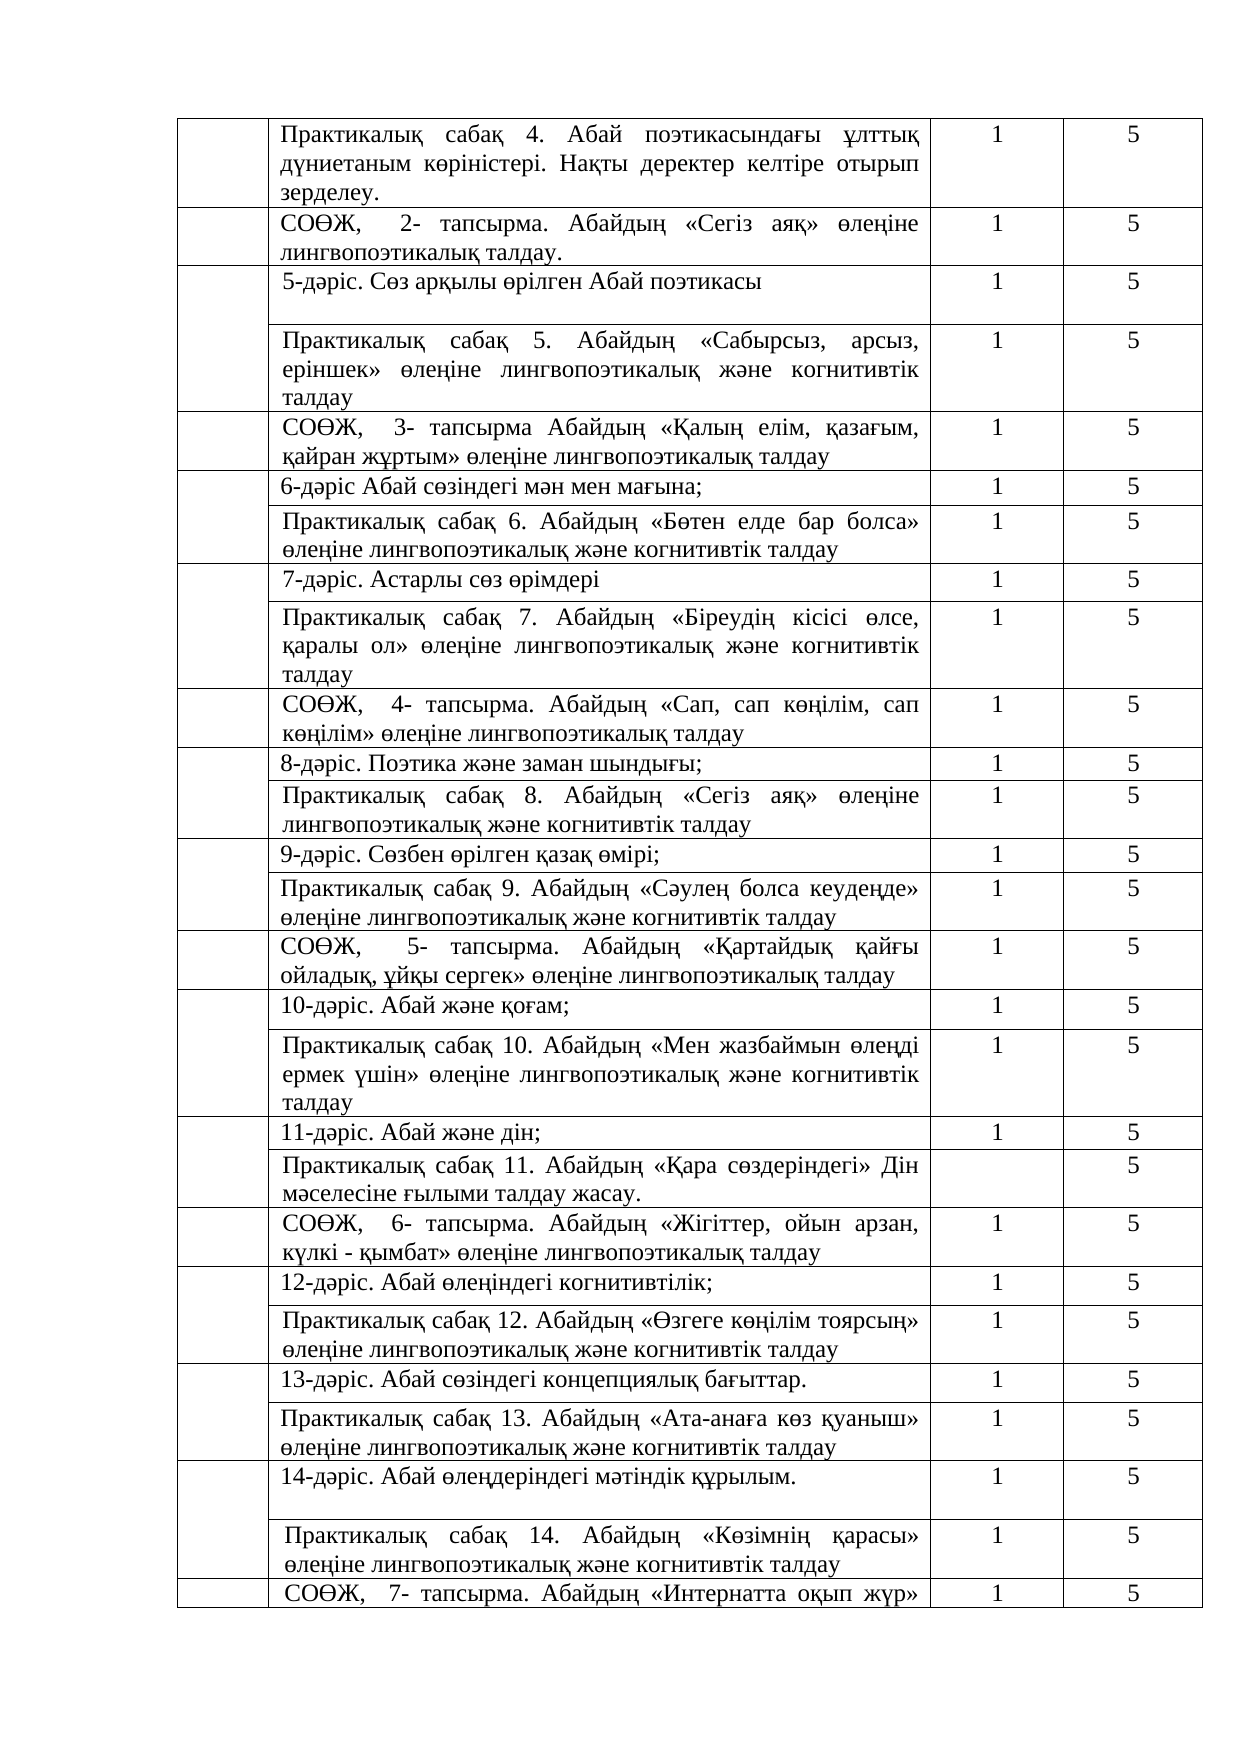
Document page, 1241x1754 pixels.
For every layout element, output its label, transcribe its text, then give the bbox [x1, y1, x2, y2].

table_cell 5 [1064, 1364, 1202, 1402]
table_cell СОӨЖ, 2- тапсырма. Абайдың «Сегіз аяқ» өлеңіне лингвопоэтикалық талдау. [269, 208, 930, 265]
table_cell 13-дәріс. Абай сөзіндегі концепциялық бағыттар. [269, 1364, 930, 1402]
table_cell 1 [931, 1208, 1063, 1266]
table_cell 5 [1064, 564, 1202, 601]
table_cell 5 [1064, 1579, 1202, 1607]
table_cell [178, 1579, 268, 1607]
table_cell Практикалық сабақ 5. Абайдың «Сабырсыз, арсыз, еріншек» өлеңіне лингвопоэтикалық және когнитивтік талдау [269, 325, 930, 411]
table_cell 1 [931, 471, 1063, 505]
table_cell 1 [931, 325, 1063, 411]
table_cell 5 [1064, 471, 1202, 505]
table_cell 1 [931, 781, 1063, 838]
table_cell [178, 471, 268, 563]
table_cell [931, 1150, 1063, 1207]
table_cell 5 [1064, 748, 1202, 779]
table_cell 5 [1064, 689, 1202, 747]
table_cell [178, 748, 268, 838]
table_cell СОӨЖ, 3- тапсырма Абайдың «Қалың елім, қазағым, қайран жұртым» өлеңіне лингвопоэтикалық талдау [269, 412, 930, 470]
table_cell 5 [1064, 1208, 1202, 1266]
table_cell 1 [931, 748, 1063, 779]
table_cell 12-дәріс. Абай өлеңіндегі когнитивтілік; [269, 1267, 930, 1304]
table_cell Практикалық сабақ 7. Абайдың «Біреудің кісісі өлсе, қаралы ол» өлеңіне лингвопоэтикалық және когнитивтік талдау [269, 602, 930, 688]
table_cell 4 [178, 119, 268, 207]
table_cell 5 [1064, 990, 1202, 1029]
table_cell СОӨЖ, 5- тапсырма. Абайдың «Қартайдық қайғы ойладық, ұйқы сергек» өлеңіне лингвопоэтикалық талдау [269, 931, 930, 989]
table_cell Практикалық сабақ 12. Абайдың «Өзгеге көңілім тоярсың» өлеңіне лингвопоэтикалық және когнитивтік талдау [269, 1306, 930, 1363]
table_cell 5 [1064, 781, 1202, 838]
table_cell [269, 1579, 930, 1607]
table_cell 5 [1064, 1117, 1202, 1149]
table_cell 10-дәріс. Абай және қоғам; [269, 990, 930, 1029]
table_cell [178, 564, 268, 688]
table_cell 1 [931, 1267, 1063, 1304]
table_cell 1 [931, 1579, 1063, 1607]
table_cell [178, 1364, 268, 1460]
table_cell 5 [1064, 1150, 1202, 1207]
table_cell 5 [1064, 1030, 1202, 1116]
table_cell Практикалық сабақ 11. Абайдың «Қара сөздеріндегі» Дін мәселесіне ғылыми талдау жасау. [269, 1150, 930, 1207]
table_cell 1 [931, 1364, 1063, 1402]
table_cell Практикалық сабақ 4. Абай поэтикасындағы ұлттық дүниетаным көріністері. Нақты деректер келтіре отырып зерделеу. [269, 119, 930, 207]
table_cell 5 [1064, 208, 1202, 265]
table_cell 5 [1064, 119, 1202, 207]
table_cell 1 [931, 839, 1063, 872]
table_cell 1 [931, 689, 1063, 747]
table_cell Практикалық сабақ 8. Абайдың «Сегіз аяқ» өлеңіне лингвопоэтикалық және когнитивтік талдау [269, 781, 930, 838]
table_cell Практикалық сабақ 13. Абайдың «Ата-анаға көз қуаныш» өлеңіне лингвопоэтикалық және когнитивтік талдау [269, 1403, 930, 1460]
table_cell 5 [1064, 1461, 1202, 1519]
table_cell [178, 990, 268, 1116]
table_cell 5 [1064, 506, 1202, 563]
table_cell [178, 266, 268, 411]
table_cell [178, 208, 268, 265]
table_cell СОӨЖ, 6- тапсырма. Абайдың «Жігіттер, ойын арзан, күлкі - қымбат» өлеңіне лингвопоэтикалық талдау [269, 1208, 930, 1266]
table_cell 5 [1064, 1306, 1202, 1363]
table_cell 5-дәріс. Сөз арқылы өрілген Абай поэтикасы [269, 266, 930, 324]
table_cell 1 [931, 873, 1063, 930]
table_cell 1 [931, 1520, 1063, 1577]
table_cell 1 [931, 506, 1063, 563]
table_cell 1 [931, 1461, 1063, 1519]
table_cell 1 [931, 208, 1063, 265]
table_cell 1 [931, 266, 1063, 324]
table_cell 5 [1064, 266, 1202, 324]
table_cell 11-дәріс. Абай және дін; [269, 1117, 930, 1149]
table_cell Практикалық сабақ 10. Абайдың «Мен жазбаймын өлеңді ермек үшін» өлеңіне лингвопоэтикалық және когнитивтік талдау [269, 1030, 930, 1116]
table_cell 1 [931, 564, 1063, 601]
table_cell 1 [931, 990, 1063, 1029]
table_cell 1 [931, 1306, 1063, 1363]
table_cell Практикалық сабақ 14. Абайдың «Көзімнің қарасы» өлеңіне лингвопоэтикалық және когнитивтік талдау [269, 1520, 930, 1577]
table_cell [178, 1208, 268, 1266]
table_cell [178, 839, 268, 930]
table_cell 5 [1064, 931, 1202, 989]
table_cell 6-дәріс Абай сөзіндегі мән мен мағына; [269, 471, 930, 505]
table_cell 5 [1064, 1520, 1202, 1577]
table_cell СОӨЖ, 4- тапсырма. Абайдың «Сап, сап көңілім, сап көңілім» өлеңіне лингвопоэтикалық талдау [269, 689, 930, 747]
table_cell 1 [931, 1403, 1063, 1460]
table_cell 9-дәріс. Сөзбен өрілген қазақ өмірі; [269, 839, 930, 872]
table_cell 1 [931, 412, 1063, 470]
table_cell 8-дәріс. Поэтика және заман шындығы; [269, 748, 930, 779]
table_cell [178, 1461, 268, 1577]
table_cell [178, 1117, 268, 1207]
table_cell 5 [1064, 1267, 1202, 1304]
table_cell 1 [931, 1117, 1063, 1149]
table_cell 5 [1064, 873, 1202, 930]
table_cell 5 [1064, 1403, 1202, 1460]
table_cell [178, 1267, 268, 1363]
table_cell 1 [931, 119, 1063, 207]
table_cell [178, 931, 268, 989]
table_cell 5 [1064, 602, 1202, 688]
table_cell 5 [1064, 839, 1202, 872]
table_cell 14-дәріс. Абай өлеңдеріндегі мәтіндік құрылым. [269, 1461, 930, 1519]
table_cell 1 [931, 1030, 1063, 1116]
table_cell [178, 412, 268, 470]
table_cell 5 [1064, 412, 1202, 470]
table_cell 5 [1064, 325, 1202, 411]
table_cell 1 [931, 931, 1063, 989]
table_cell 1 [931, 602, 1063, 688]
table_cell 7-дәріс. Астарлы сөз өрімдері [269, 564, 930, 601]
table_cell [178, 689, 268, 747]
table_cell Практикалық сабақ 6. Абайдың «Бөтен елде бар болса» өлеңіне лингвопоэтикалық және когнитивтік талдау [269, 506, 930, 563]
table_cell Практикалық сабақ 9. Абайдың «Сәулең болса кеудеңде» өлеңіне лингвопоэтикалық және когнитивтік талдау [269, 873, 930, 930]
